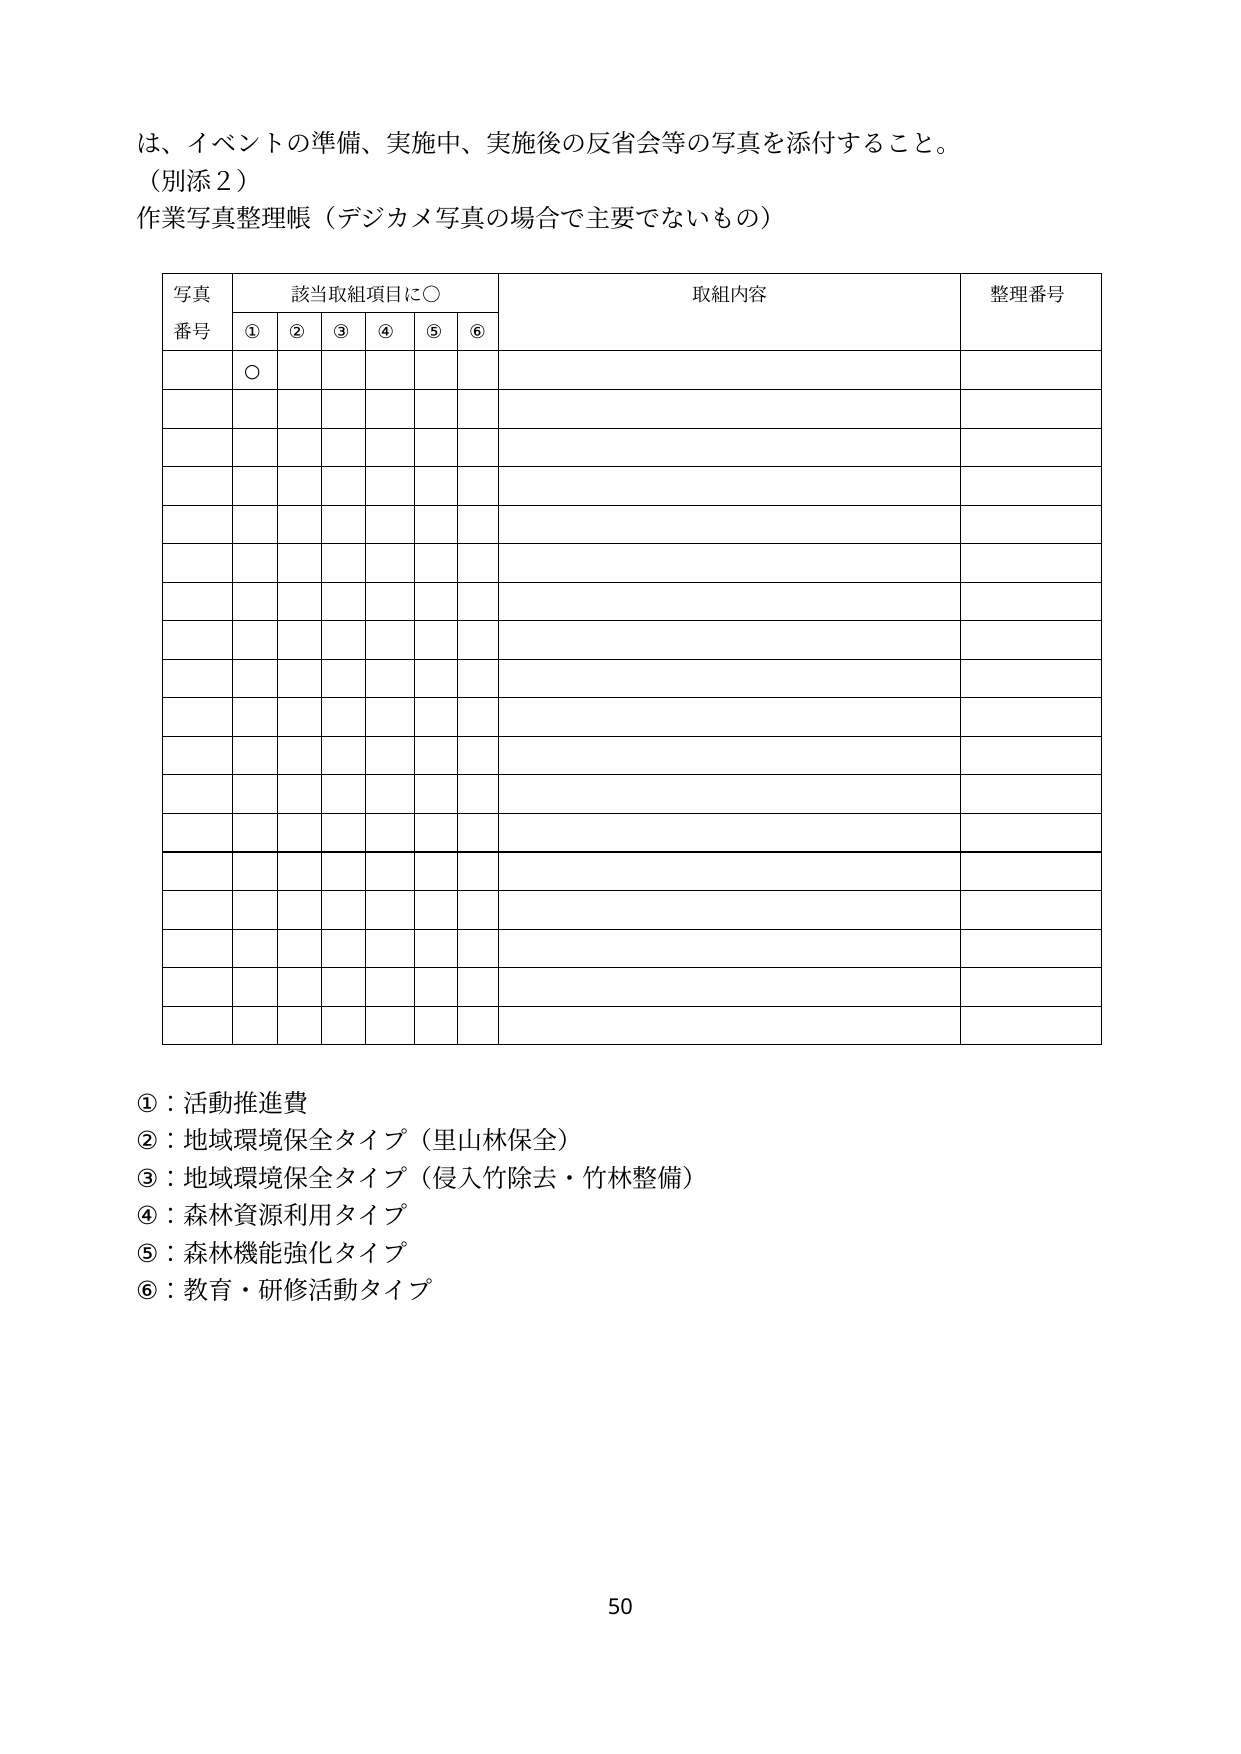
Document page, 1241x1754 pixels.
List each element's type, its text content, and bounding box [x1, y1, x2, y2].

table_cell [322, 814, 365, 851]
table_cell [322, 891, 365, 928]
table_cell [415, 930, 457, 967]
table_cell [961, 853, 1101, 890]
table_cell [458, 737, 498, 774]
table_cell [322, 429, 365, 466]
table_cell [278, 583, 321, 620]
table_cell [233, 1007, 277, 1044]
table_cell [278, 429, 321, 466]
table_cell [499, 814, 960, 851]
table_cell [415, 891, 457, 928]
table_cell [163, 853, 232, 890]
table_cell [458, 544, 498, 582]
table_cell [415, 775, 457, 813]
table_cell [961, 775, 1101, 813]
table_cell [499, 390, 960, 427]
table_cell [278, 930, 321, 967]
table_cell [322, 737, 365, 774]
table_cell [458, 891, 498, 928]
table_cell [278, 814, 321, 851]
table_cell [961, 891, 1101, 928]
table_header 整理番号 [961, 274, 1101, 350]
table_cell [499, 583, 960, 620]
table_cell [163, 621, 232, 659]
table_cell [499, 1007, 960, 1044]
table_cell [233, 429, 277, 466]
table_cell [458, 853, 498, 890]
table_cell [233, 544, 277, 582]
table_cell [366, 930, 414, 967]
table_cell [163, 930, 232, 967]
table_cell [233, 968, 277, 1006]
table_cell [163, 1007, 232, 1044]
table_cell [278, 698, 321, 736]
table_cell [322, 775, 365, 813]
table_cell [415, 506, 457, 543]
table_cell [458, 429, 498, 466]
table_cell [961, 429, 1101, 466]
table_cell [415, 968, 457, 1006]
table_cell [458, 506, 498, 543]
table_cell [163, 390, 232, 427]
table_cell [458, 1007, 498, 1044]
table_cell [366, 853, 414, 890]
table_cell [499, 544, 960, 582]
table_cell [322, 930, 365, 967]
table_cell [278, 351, 321, 389]
table_cell [278, 660, 321, 697]
table_cell [961, 351, 1101, 389]
table_cell [499, 891, 960, 928]
table_cell [366, 1007, 414, 1044]
table_cell [278, 621, 321, 659]
table_cell [163, 467, 232, 504]
text ⑤：森林機能強化タイプ [136, 1233, 1104, 1270]
table_cell [163, 660, 232, 697]
table_cell [366, 467, 414, 504]
table_cell [415, 467, 457, 504]
table_cell [322, 853, 365, 890]
table_cell [961, 698, 1101, 736]
table_cell [458, 467, 498, 504]
table_cell [163, 351, 232, 389]
table_cell [322, 1007, 365, 1044]
table_cell [278, 467, 321, 504]
table_cell [233, 737, 277, 774]
table_cell [366, 968, 414, 1006]
table_cell [415, 660, 457, 697]
table_cell [366, 506, 414, 543]
table_cell [458, 660, 498, 697]
table_cell [322, 968, 365, 1006]
table_cell ⑥ [458, 313, 498, 350]
table_cell [458, 775, 498, 813]
table_cell [233, 814, 277, 851]
table_cell [499, 737, 960, 774]
table_cell [458, 621, 498, 659]
table_cell [458, 968, 498, 1006]
table_cell [366, 814, 414, 851]
table_cell [415, 544, 457, 582]
table_cell [278, 737, 321, 774]
table_cell [961, 1007, 1101, 1044]
table_cell [366, 583, 414, 620]
table_cell [458, 351, 498, 389]
table_cell [458, 583, 498, 620]
table_cell ④ [366, 313, 414, 350]
table_cell [366, 737, 414, 774]
table_cell [163, 544, 232, 582]
table_cell [233, 467, 277, 504]
table_cell [233, 930, 277, 967]
table_cell [366, 351, 414, 389]
table_cell [415, 1007, 457, 1044]
table_cell [278, 891, 321, 928]
table_cell [366, 544, 414, 582]
table_cell [499, 968, 960, 1006]
table_cell [163, 814, 232, 851]
table_cell [233, 621, 277, 659]
table_cell [322, 351, 365, 389]
table_cell [499, 930, 960, 967]
table_cell [415, 351, 457, 389]
table_cell [322, 583, 365, 620]
table_cell [458, 698, 498, 736]
table_cell [961, 660, 1101, 697]
table_cell [415, 814, 457, 851]
table_cell [366, 621, 414, 659]
text ①：活動推進費 [136, 1083, 1104, 1120]
table_cell ① [233, 313, 277, 350]
text ②：地域環境保全タイプ（里山林保全） [136, 1120, 1104, 1158]
table_cell [961, 621, 1101, 659]
table_cell [499, 853, 960, 890]
table_cell [163, 891, 232, 928]
table_cell ⑤ [415, 313, 457, 350]
table_cell [499, 660, 960, 697]
table_cell [961, 737, 1101, 774]
table_header 取組内容 [499, 274, 960, 350]
table_cell [233, 891, 277, 928]
table_cell [278, 775, 321, 813]
table_cell [499, 775, 960, 813]
table_cell [278, 853, 321, 890]
table_cell [415, 390, 457, 427]
table_cell [415, 737, 457, 774]
table_cell [499, 351, 960, 389]
table_cell [322, 621, 365, 659]
table_cell [322, 390, 365, 427]
text ⑥：教育・研修活動タイプ [136, 1270, 1104, 1308]
table_cell [415, 853, 457, 890]
table_cell [499, 698, 960, 736]
table_cell [163, 506, 232, 543]
table_header 該当取組項目に○ [233, 274, 498, 312]
table_cell [163, 737, 232, 774]
table_cell [458, 390, 498, 427]
table_cell [163, 775, 232, 813]
table_cell [278, 506, 321, 543]
table_cell [278, 390, 321, 427]
table_cell ③ [322, 313, 365, 350]
text ④：森林資源利用タイプ [136, 1195, 1104, 1233]
table_cell [322, 467, 365, 504]
table_cell [961, 390, 1101, 427]
table_cell [278, 1007, 321, 1044]
table_cell [233, 390, 277, 427]
table_cell [961, 930, 1101, 967]
text ③：地域環境保全タイプ（侵入竹除去・竹林整備） [136, 1158, 1104, 1195]
table_cell [322, 544, 365, 582]
table_cell [961, 583, 1101, 620]
table_cell ② [278, 313, 321, 350]
table_cell [499, 467, 960, 504]
text （別添２） [136, 161, 1104, 198]
table_cell [366, 390, 414, 427]
table_cell [415, 621, 457, 659]
table_cell [961, 814, 1101, 851]
table_cell [499, 506, 960, 543]
table_header 写真番号 [163, 274, 232, 350]
table_cell [278, 968, 321, 1006]
table_cell [415, 429, 457, 466]
table_cell [458, 814, 498, 851]
table_cell [233, 660, 277, 697]
table_cell [233, 853, 277, 890]
table_cell [322, 660, 365, 697]
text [136, 123, 1104, 161]
table_cell [233, 506, 277, 543]
table_cell [233, 698, 277, 736]
table_cell [322, 698, 365, 736]
table_cell [163, 429, 232, 466]
table_cell [961, 506, 1101, 543]
table_cell [163, 968, 232, 1006]
table_cell [233, 583, 277, 620]
table_cell [278, 544, 321, 582]
table_cell [458, 930, 498, 967]
table_cell [499, 621, 960, 659]
table_cell [961, 968, 1101, 1006]
table_cell [961, 467, 1101, 504]
table_cell [961, 544, 1101, 582]
table_cell [366, 891, 414, 928]
table_cell [163, 698, 232, 736]
table_cell [415, 583, 457, 620]
table_cell [366, 698, 414, 736]
table_cell [322, 506, 365, 543]
table_cell [163, 583, 232, 620]
table_cell [233, 775, 277, 813]
table_cell [499, 429, 960, 466]
table_cell [366, 775, 414, 813]
table_cell [366, 429, 414, 466]
table_cell [415, 698, 457, 736]
table_cell [366, 660, 414, 697]
text 作業写真整理帳（デジカメ写真の場合で主要でないもの） [136, 198, 1104, 236]
table_cell ○ [233, 351, 277, 389]
